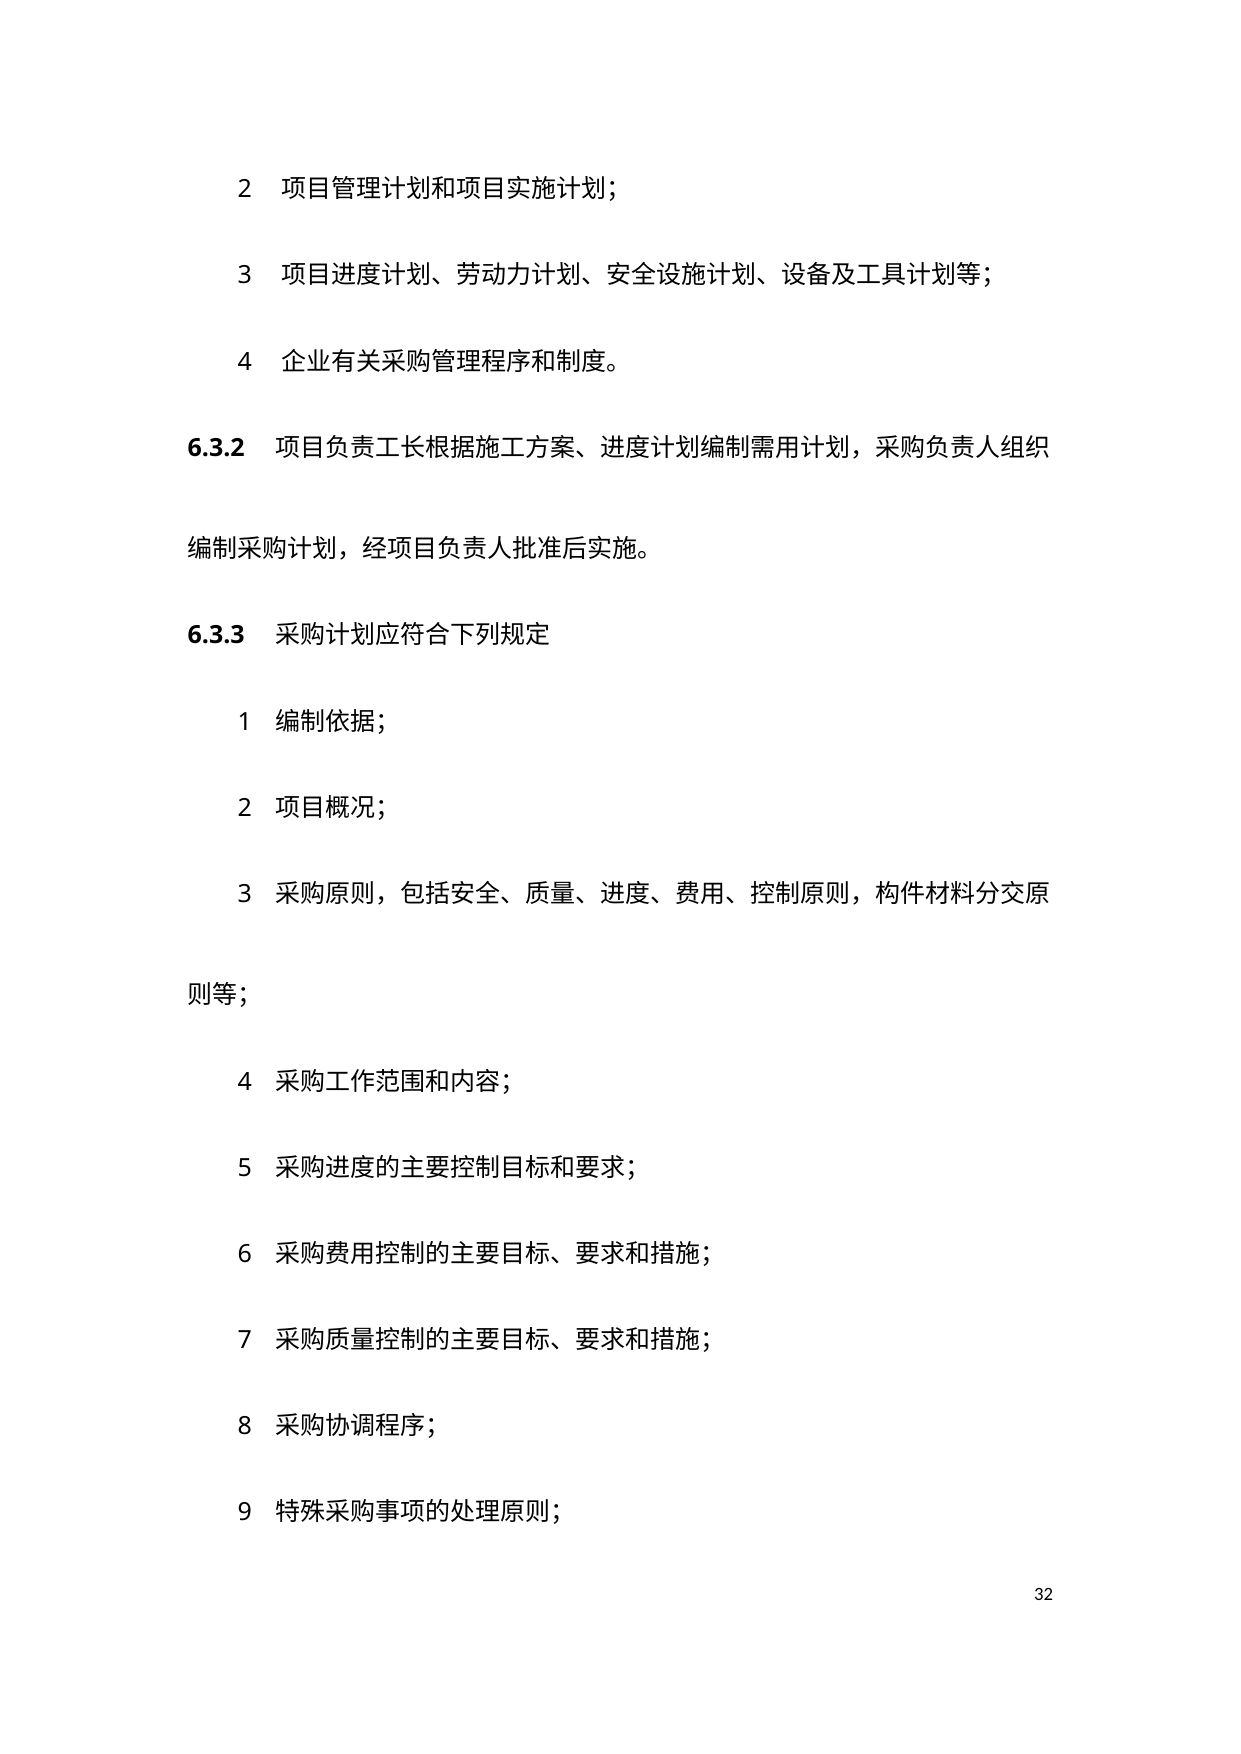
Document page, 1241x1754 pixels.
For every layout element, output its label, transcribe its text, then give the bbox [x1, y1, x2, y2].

list 采购质量控制的主要目标、要求和措施； [187, 1303, 1053, 1371]
list 项目负责工长根据施工方案、进度计划编制需用计划，采购负责人组织编制采购计划，经项目负责人批准后实施。 [187, 411, 1053, 581]
list 项目管理计划和项目实施计划； [237, 153, 1053, 221]
list 特殊采购事项的处理原则； [187, 1475, 1053, 1543]
list 采购原则，包括安全、质量、进度、费用、控制原则，构件材料分交原则等； [187, 857, 1053, 1027]
list 采购进度的主要控制目标和要求； [187, 1131, 1053, 1199]
list 项目概况； [187, 771, 1053, 839]
list 编制依据； [187, 685, 1053, 753]
list 采购工作范围和内容； [187, 1045, 1053, 1113]
list 企业有关采购管理程序和制度。 [237, 325, 1053, 393]
list 采购协调程序； [187, 1389, 1053, 1457]
list 项目进度计划、劳动力计划、安全设施计划、设备及工具计划等； [237, 239, 1053, 307]
list 采购计划应符合下列规定 [187, 599, 1053, 667]
list 采购费用控制的主要目标、要求和措施； [187, 1217, 1053, 1285]
